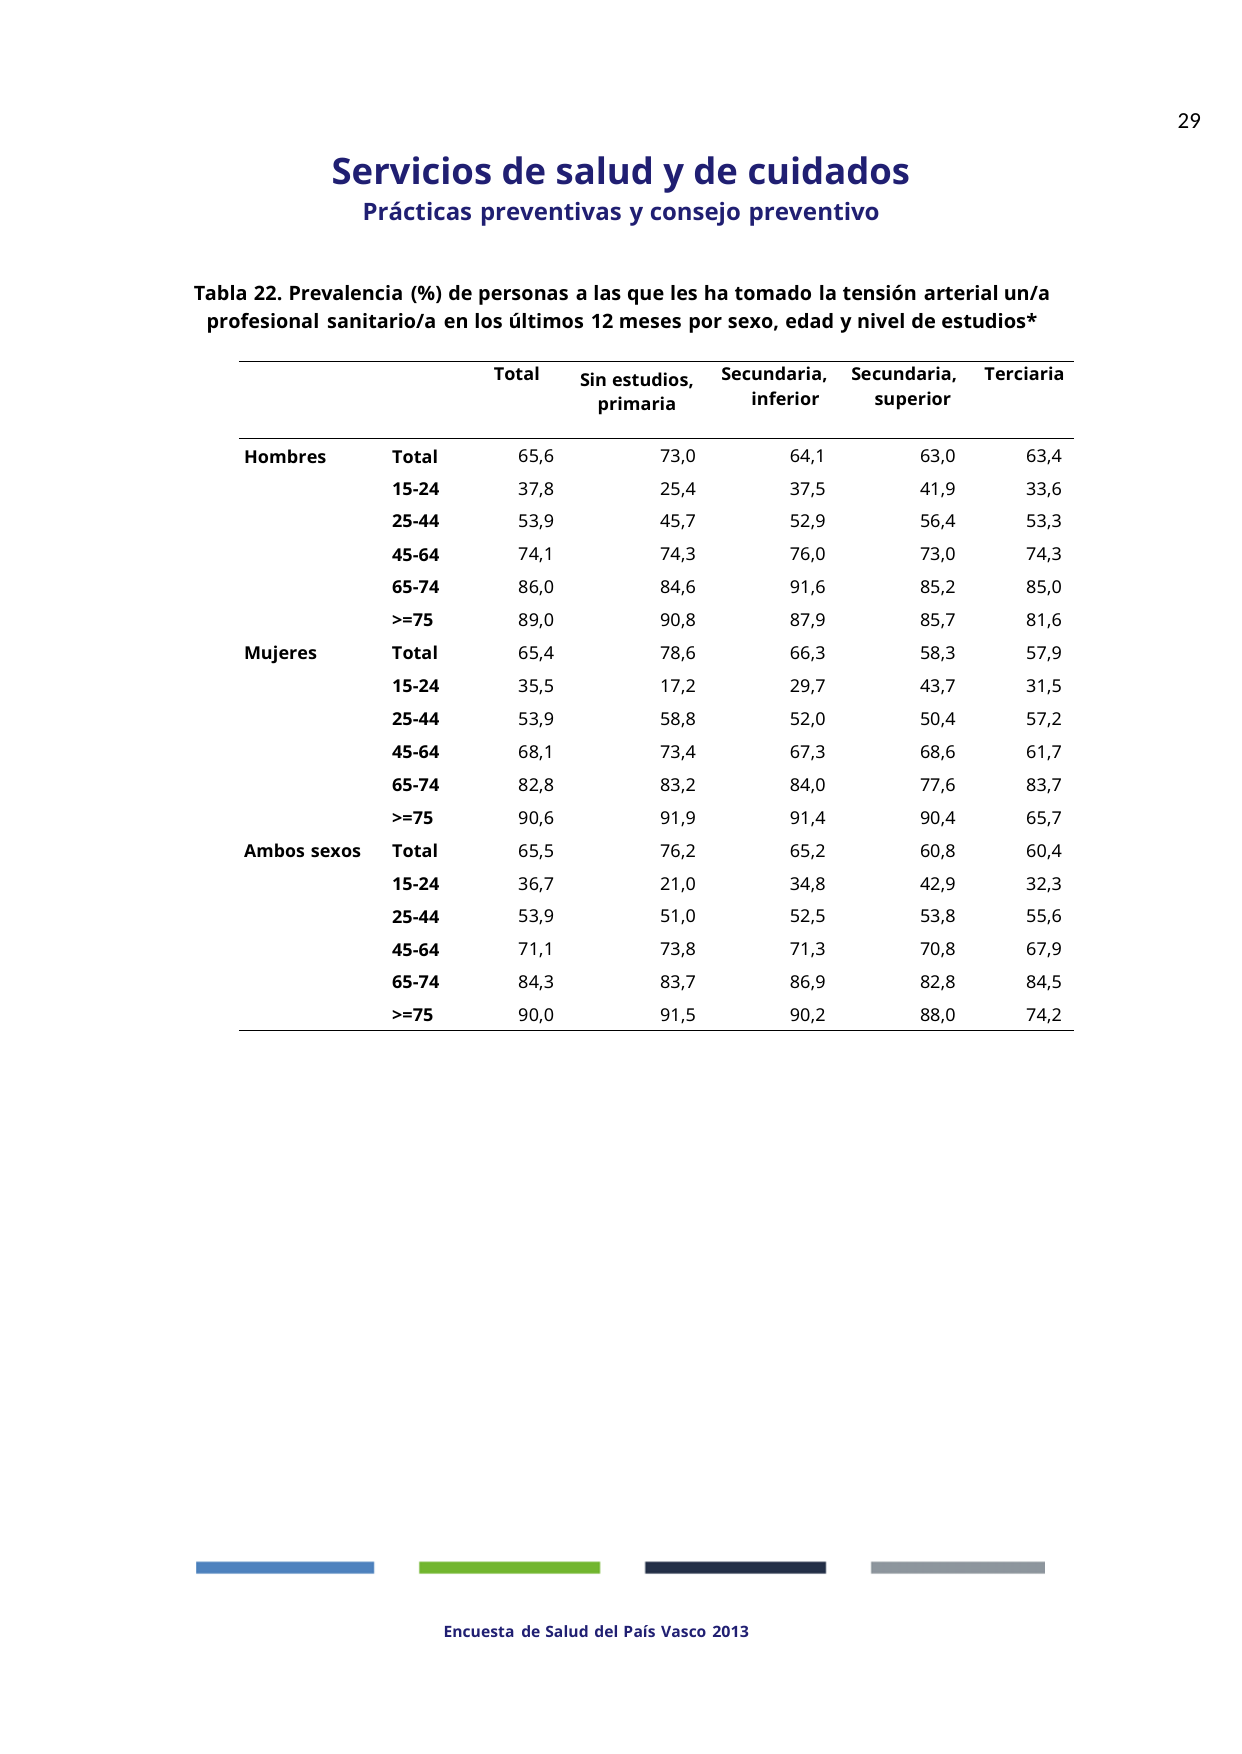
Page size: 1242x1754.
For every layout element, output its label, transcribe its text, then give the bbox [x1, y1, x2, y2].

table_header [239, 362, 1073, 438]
picture [196, 1557, 1045, 1578]
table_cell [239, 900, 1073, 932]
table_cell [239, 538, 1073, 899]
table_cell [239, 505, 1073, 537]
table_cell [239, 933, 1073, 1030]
text Tabla 22. Prevalencia (%) de personas a las que les ha tomado la tensión arterial un/a profesional sanitario/a en los últimos 12 meses por sexo, edad y nivel de estudios* [153, 279, 1090, 334]
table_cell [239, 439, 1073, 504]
